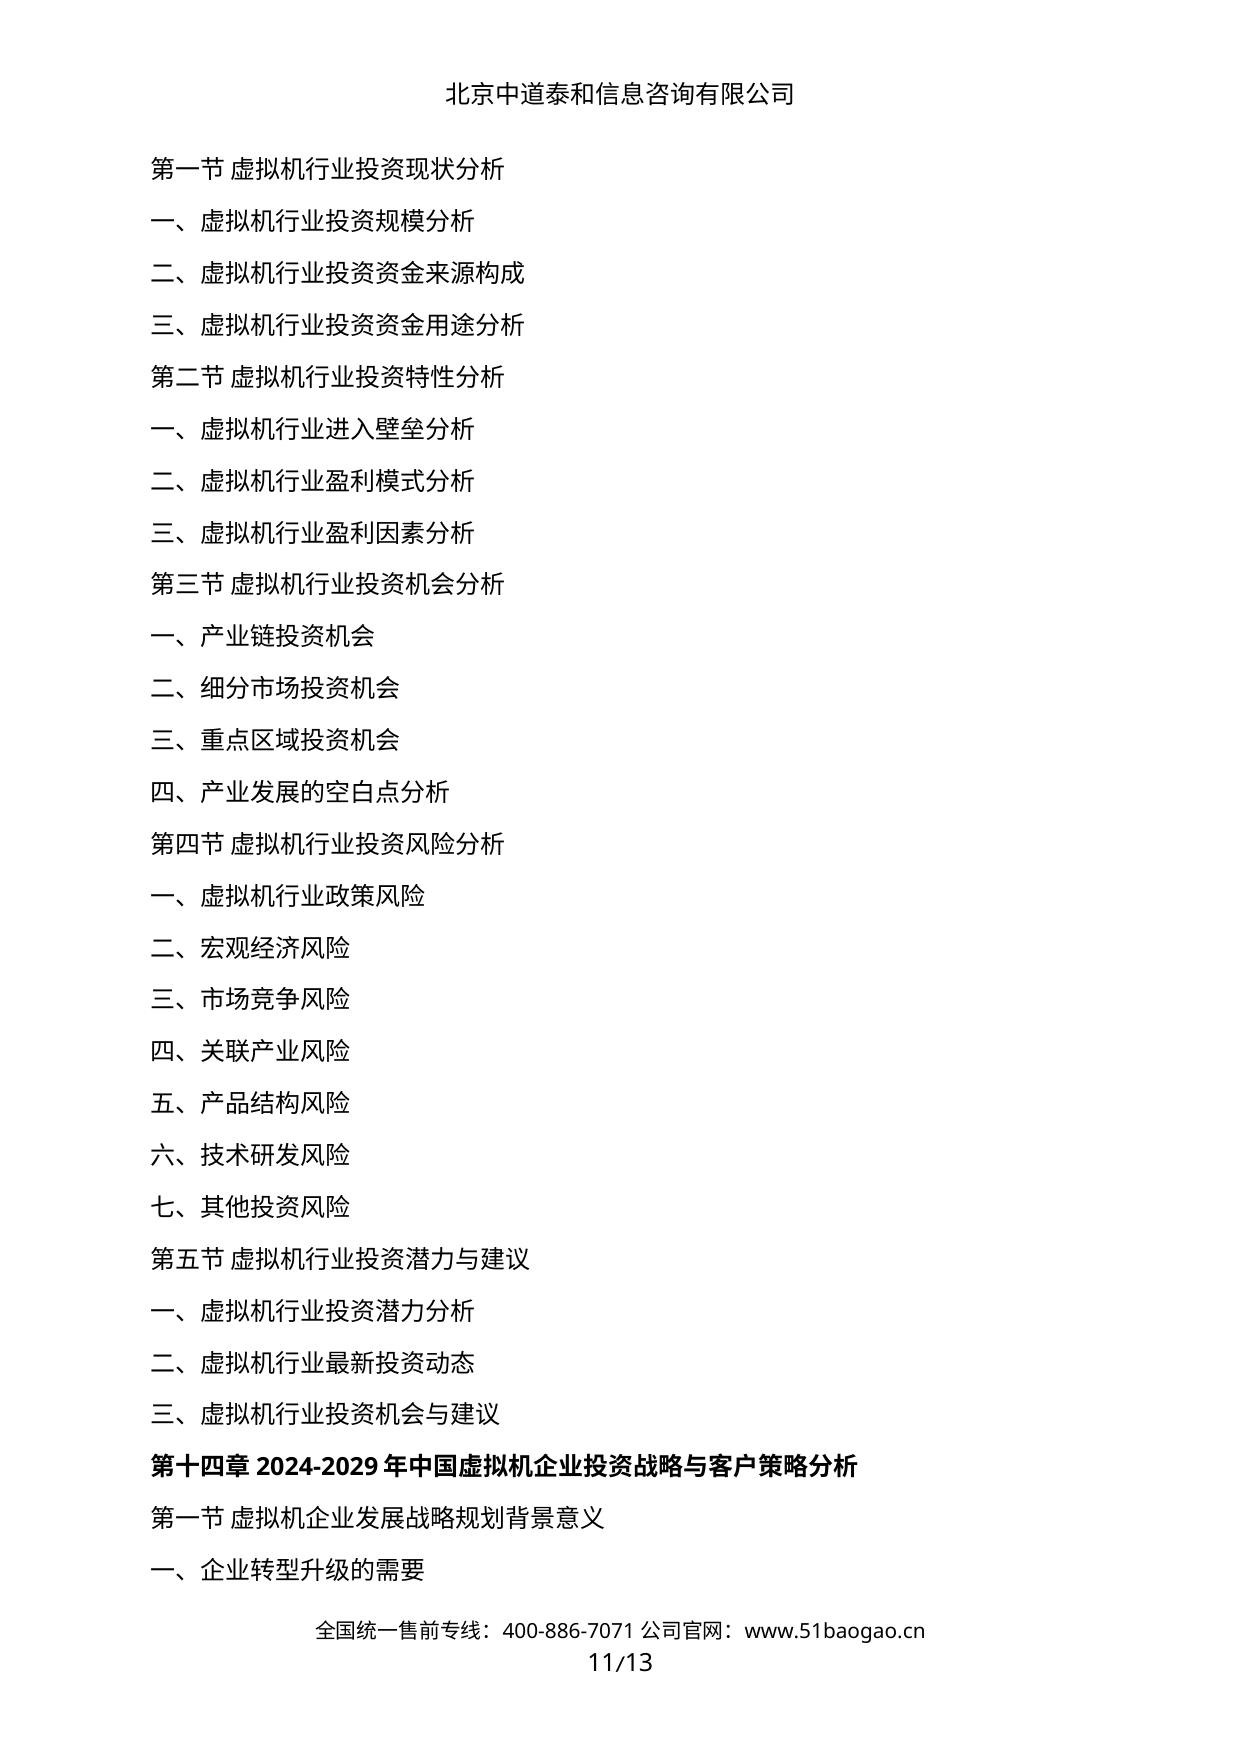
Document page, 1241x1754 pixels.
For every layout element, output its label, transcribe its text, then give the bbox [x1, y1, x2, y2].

text 一、虚拟机行业进入壁垒分析 [150, 409, 1090, 446]
text 一、产业链投资机会 [150, 617, 1090, 653]
text 二、虚拟机行业盈利模式分析 [150, 461, 1090, 497]
text 第五节 虚拟机行业投资潜力与建议 [150, 1239, 1090, 1276]
text 三、市场竞争风险 [150, 980, 1090, 1016]
text 四、关联产业风险 [150, 1032, 1090, 1068]
text 五、产品结构风险 [150, 1084, 1090, 1120]
text 一、虚拟机行业投资规模分析 [150, 202, 1090, 238]
text 四、产业发展的空白点分析 [150, 772, 1090, 809]
text 第十四章 2024-2029年中国虚拟机企业投资战略与客户策略分析 [150, 1447, 1090, 1483]
text 三、虚拟机行业投资资金用途分析 [150, 306, 1090, 342]
text 第四节 虚拟机行业投资风险分析 [150, 824, 1090, 861]
text 一、虚拟机行业政策风险 [150, 876, 1090, 912]
text 一、企业转型升级的需要 [150, 1551, 1090, 1587]
text 二、虚拟机行业最新投资动态 [150, 1343, 1090, 1379]
text 三、重点区域投资机会 [150, 721, 1090, 757]
text 第一节 虚拟机行业投资现状分析 [150, 150, 1090, 186]
text 六、技术研发风险 [150, 1136, 1090, 1172]
text 三、虚拟机行业盈利因素分析 [150, 513, 1090, 549]
text 七、其他投资风险 [150, 1187, 1090, 1224]
text 第一节 虚拟机企业发展战略规划背景意义 [150, 1499, 1090, 1535]
text 第二节 虚拟机行业投资特性分析 [150, 357, 1090, 394]
text 二、细分市场投资机会 [150, 669, 1090, 705]
text 二、虚拟机行业投资资金来源构成 [150, 254, 1090, 290]
text 二、宏观经济风险 [150, 928, 1090, 964]
text 第三节 虚拟机行业投资机会分析 [150, 565, 1090, 601]
text 一、虚拟机行业投资潜力分析 [150, 1291, 1090, 1327]
text 三、虚拟机行业投资机会与建议 [150, 1395, 1090, 1431]
